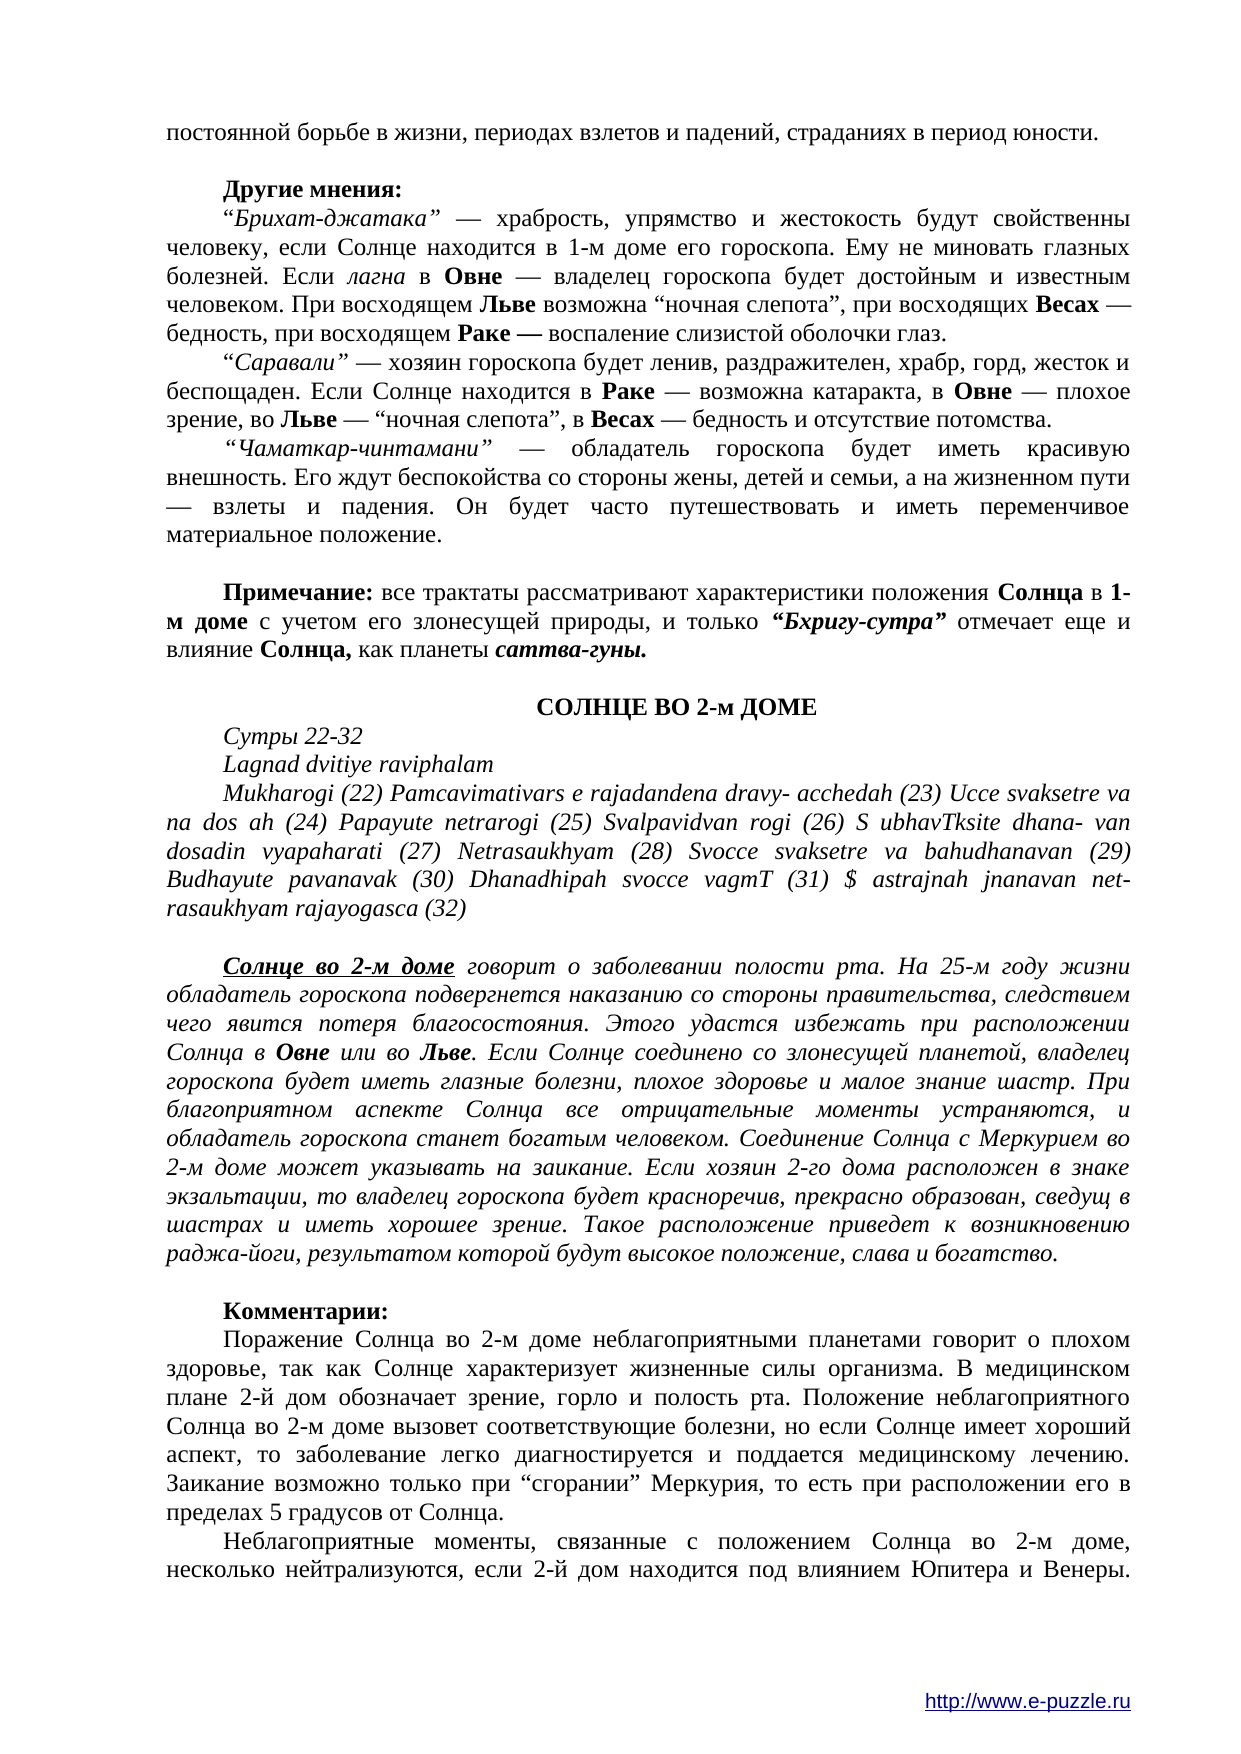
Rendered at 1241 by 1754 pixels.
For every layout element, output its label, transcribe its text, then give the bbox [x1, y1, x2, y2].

text Сутры 22-32 [166, 721, 1131, 749]
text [166, 1526, 1131, 1583]
text Lagnad dvitiye raviphalam [166, 749, 1131, 778]
text Солнце во 2-м доме говорит о заболевании полости рта. На 25-м году жизни обладатель гороскопа подвергнется наказанию со стороны правительства, следствием чего явится потеря благосостояния. Этого удастся избежать при расположении Солнца в Овне или во Льве. Если Солнце соединено со злонесущей планетой, владелец гороскопа будет иметь глазные болезни, плохое здоровье и малое знание шастр. При благоприятном аспекте Солнца все отрицательные моменты устраняются, и обладатель гороскопа станет богатым человеком. Соединение Солнца с Меркурием во 2-м доме может указывать на заикание. Если хозяин 2-го дома расположен в знаке экзальтации, то владелец гороскопа будет красноречив, прекрасно образован, сведущ в шастрах и иметь хорошее зрение. Такое расположение приведет к возникновению раджа-йоги, результатом которой будут высокое положение, слава и богатство. [166, 951, 1131, 1267]
text Другие мнения: [166, 174, 1131, 203]
text Mukharogi (22) Pamcavimativars e rajadandena dravy- acchedah (23) Ucce svaksetre va na dos ah (24) Papayute netrarogi (25) Svalpavidvan rogi (26) S ubhavTksite dhana- van dosadin vyapaharati (27) Netrasaukhyam (28) Svocce svaksetre va bahudhanavan (29) Budhayute pavanavak (30) Dhanadhipah svocce vagmT (31) $ astrajnah jnanavan net- rasaukhyam rajayogasca (32) [166, 778, 1131, 922]
text “Брихат-джатака” — храбрость, упрямство и жестокость будут свойственны человеку, если Солнце находится в 1-м доме его гороскопа. Ему не миновать глазных болезней. Если лагна в Овне — владелец гороскопа будет достойным и известным человеком. При восходящем Льве возможна “ночная слепота”, при восходящих Весах — бедность, при восходящем Раке — воспаление слизистой оболочки глаз. [166, 203, 1131, 347]
text “Саравали” — хозяин гороскопа будет ленив, раздражителен, храбр, горд, жесток и беспощаден. Если Солнце находится в Раке — возможна катаракта, в Овне — плохое зрение, во Льве — “ночная слепота”, в Весах — бедность и отсутствие потомства. [166, 347, 1131, 433]
text “Чаматкар-чинтамани” — обладатель гороскопа будет иметь красивую внешность. Его ждут беспокойства со стороны жены, детей и семьи, а на жизненном пути — взлеты и падения. Он будет часто путешествовать и иметь переменчивое материальное положение. [166, 433, 1131, 548]
text Примечание: все трактаты рассматривают характеристики положения Солнца в 1-м доме с учетом его злонесущей природы, и только “Бхригу-сутра” отмечает еще и влияние Солнца, как планеты саттва-гуны. [166, 577, 1131, 663]
text СОЛНЦЕ ВО 2-м ДОМЕ [166, 692, 1131, 721]
text Комментарии: [166, 1296, 1131, 1324]
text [166, 117, 1131, 146]
text Поражение Солнца во 2-м доме неблагоприятными планетами говорит о плохом здоровье, так как Солнце характеризует жизненные силы организма. В медицинском плане 2-й дом обозначает зрение, горло и полость рта. Положение неблагоприятного Солнца во 2-м доме вызовет соответствующие болезни, но если Солнце имеет хороший аспект, то заболевание легко диагностируется и поддается медицинскому лечению. Заикание возможно только при “сгорании” Меркурия, то есть при расположении его в пределах 5 градусов от Солнца. [166, 1324, 1131, 1526]
